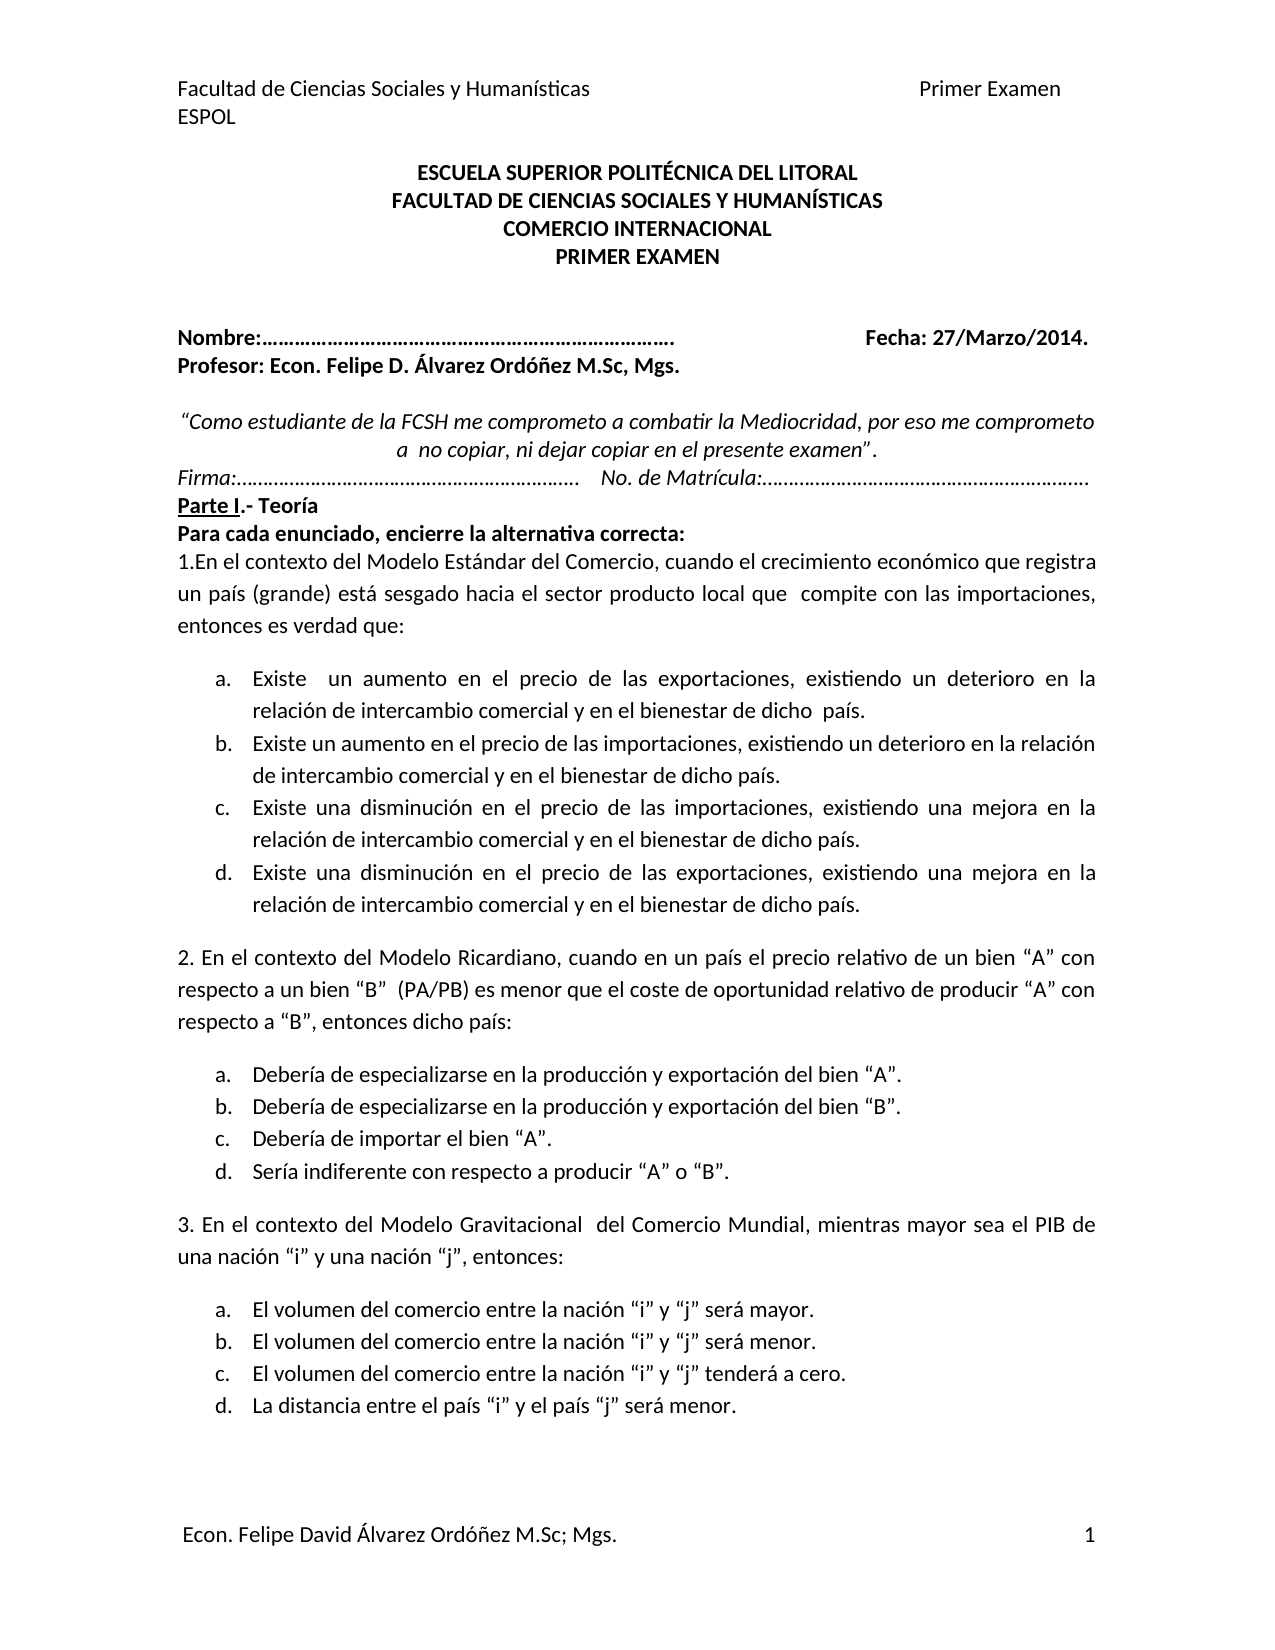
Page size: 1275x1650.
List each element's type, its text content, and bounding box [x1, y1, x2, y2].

list Existe un aumento en el precio de las importaciones, existiendo un deterioro en la relación de intercambio comercial y en el bienestar de dicho país. [215, 729, 1098, 789]
list Debería de importar el bien “A”. [215, 1124, 1098, 1153]
list La distancia entre el país “i” y el país “j” será menor. [215, 1392, 1098, 1419]
list El volumen del comercio entre la nación “i” y “j” será menor. [215, 1327, 1098, 1355]
list El volumen del comercio entre la nación “i” y “j” tenderá a cero. [215, 1359, 1098, 1387]
text PRIMER EXAMEN [177, 242, 1098, 270]
text COMERCIO INTERNACIONAL [177, 214, 1098, 242]
text ESCUELA SUPERIOR POLITÉCNICA DEL LITORAL [177, 158, 1098, 186]
text 1.En el contexto del Modelo Estándar del Comercio, cuando el crecimiento económico que registra un país (grande) está sesgado hacia el sector producto local que compite con las importaciones, entonces es verdad que: [177, 547, 1098, 639]
list Debería de especializarse en la producción y exportación del bien “B”. [215, 1092, 1098, 1120]
list Sería indiferente con respecto a producir “A” o “B”. [215, 1157, 1098, 1185]
text Parte I.- Teoría [177, 491, 1098, 519]
text Firma:……………………………………………………….. No. de Matrícula:…………………………………………………….. [177, 463, 1098, 491]
text Nombre:…………………………………………………………………. Fecha: 27/Marzo/2014. [177, 323, 1098, 351]
text Profesor: Econ. Felipe D. Álvarez Ordóñez M.Sc, Mgs. [177, 351, 1098, 379]
list Debería de especializarse en la producción y exportación del bien “A”. [215, 1060, 1098, 1088]
text “Como estudiante de la FCSH me comprometo a combatir la Mediocridad, por eso me comprometo a no copiar, ni dejar copiar en el presente examen”. [177, 407, 1098, 463]
list Existe una disminución en el precio de las importaciones, existiendo una mejora en la relación de intercambio comercial y en el bienestar de dicho país. [215, 793, 1098, 853]
text 2. En el contexto del Modelo Ricardiano, cuando en un país el precio relativo de un bien “A” con respecto a un bien “B” (PA/PB) es menor que el coste de oportunidad relativo de producir “A” con respecto a “B”, entonces dicho país: [177, 943, 1098, 1035]
list El volumen del comercio entre la nación “i” y “j” será mayor. [215, 1295, 1098, 1323]
list Existe una disminución en el precio de las exportaciones, existiendo una mejora en la relación de intercambio comercial y en el bienestar de dicho país. [215, 858, 1098, 918]
text Para cada enunciado, encierre la alternativa correcta: [177, 519, 1098, 547]
list Existe un aumento en el precio de las exportaciones, existiendo un deterioro en la relación de intercambio comercial y en el bienestar de dicho país. [215, 664, 1098, 725]
text FACULTAD DE CIENCIAS SOCIALES Y HUMANÍSTICAS [177, 186, 1098, 214]
text 3. En el contexto del Modelo Gravitacional del Comercio Mundial, mientras mayor sea el PIB de una nación “i” y una nación “j”, entonces: [177, 1210, 1098, 1270]
